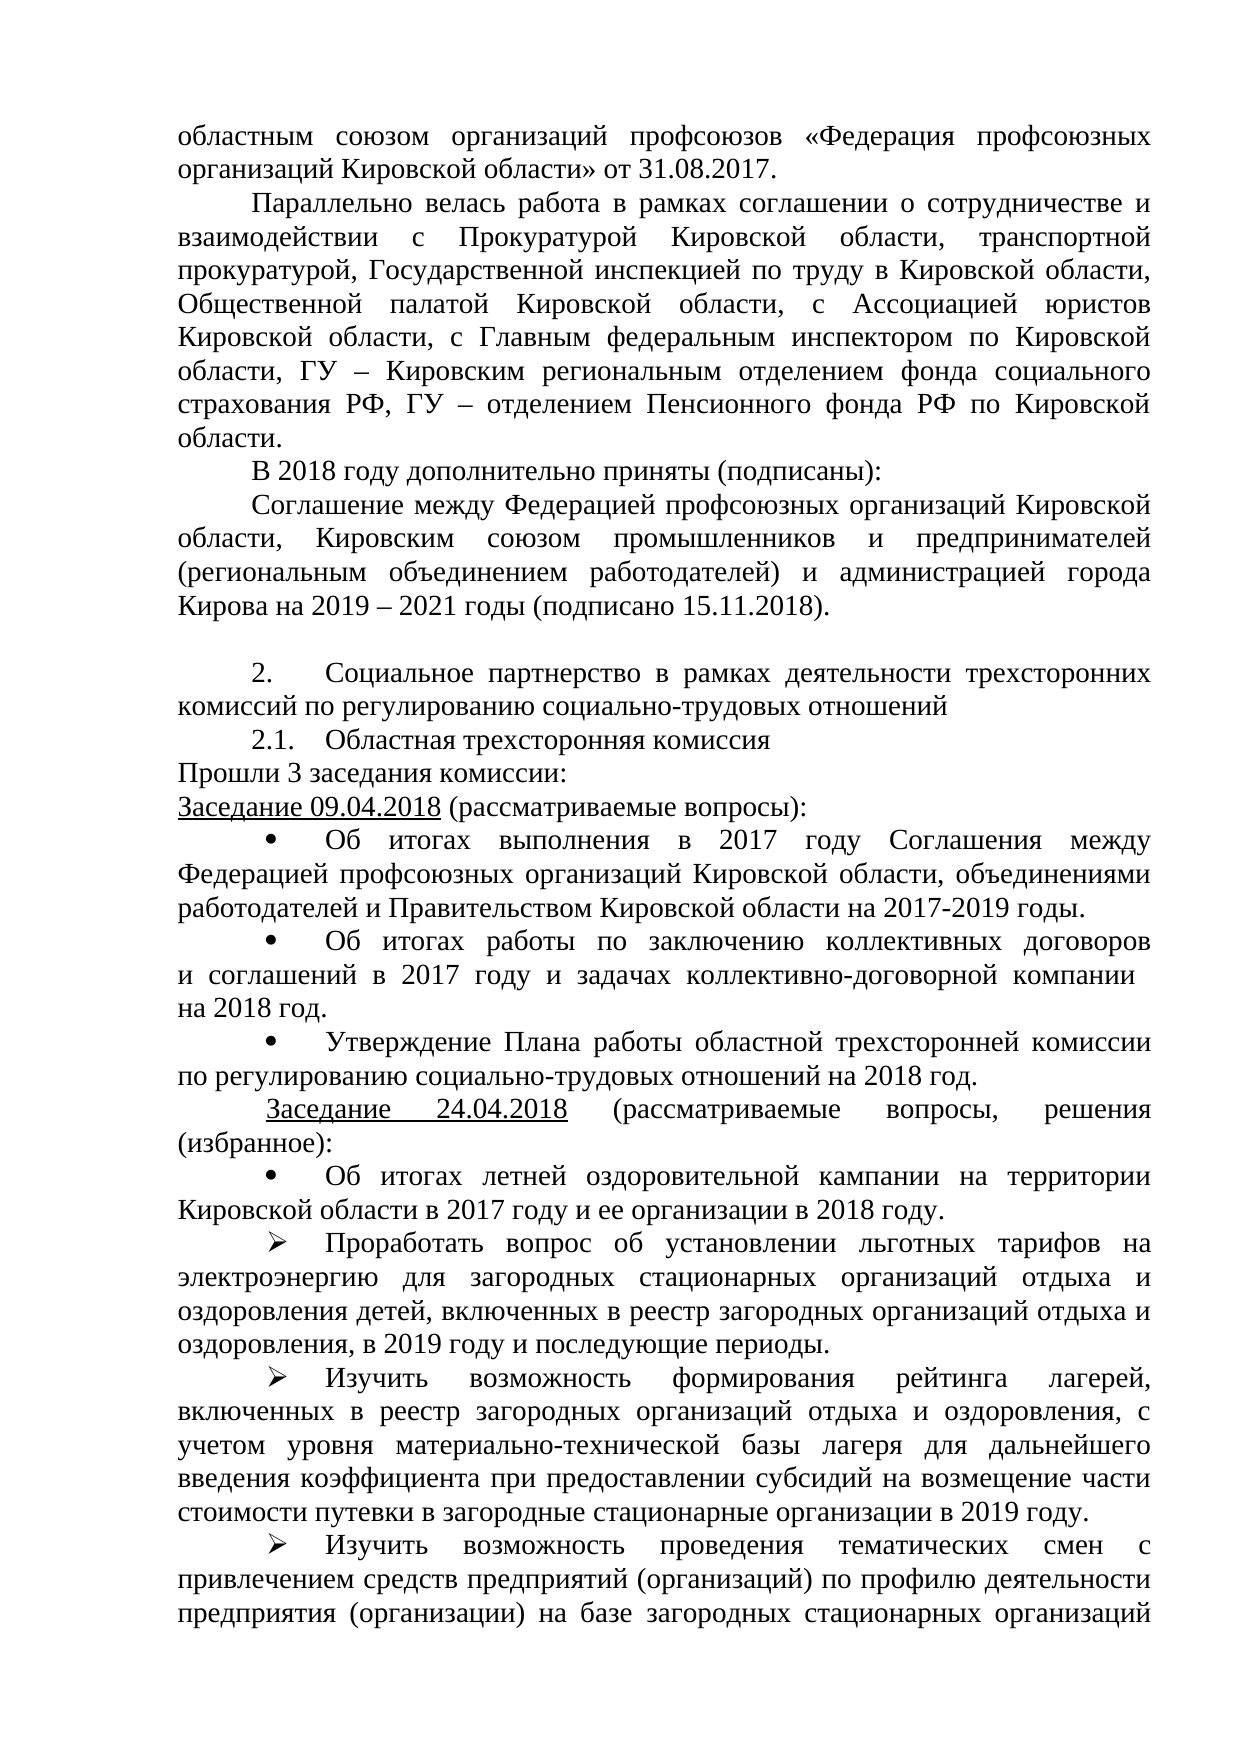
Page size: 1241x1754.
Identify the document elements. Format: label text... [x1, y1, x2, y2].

list Областная трехсторонняя комиссия [251, 722, 1152, 755]
list Об итогах выполнения в 2017 году Соглашения между Федерацией профсоюзных организаций Кировской области, объединениями работодателей и Правительством Кировской области на 2017-2019 годы. [177, 822, 1152, 923]
text Соглашение между Федерацией профсоюзных организаций Кировской области, Кировским союзом промышленников и предпринимателей (региональным объединением работодателей) и администрацией города Кирова на 2019 – 2021 годы (подписано 15.11.2018). [177, 487, 1152, 621]
text Прошли 3 заседания комиссии: [177, 755, 1152, 789]
text Заседание 09.04.2018 (рассматриваемые вопросы): [177, 789, 1152, 822]
list Проработать вопрос об установлении льготных тарифов на электроэнергию для загородных стационарных организаций отдыха и оздоровления детей, включенных в реестр загородных организаций отдыха и оздоровления, в 2019 году и последующие периоды. [177, 1225, 1152, 1360]
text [177, 118, 1152, 185]
list Социальное партнерство в рамках деятельности трехсторонних комиссий по регулированию социально-трудовых отношений [177, 655, 1152, 722]
list Об итогах работы по заключению коллективных договоров и соглашений в 2017 году и задачах коллективно-договорной компании на 2018 год. [177, 923, 1152, 1024]
text В 2018 году дополнительно приняты (подписаны): [177, 453, 1152, 487]
list Утверждение Плана работы областной трехсторонней комиссии по регулированию социально-трудовых отношений на 2018 год. [177, 1024, 1152, 1091]
list Изучить возможность формирования рейтинга лагерей, включенных в реестр загородных организаций отдыха и оздоровления, с учетом уровня материально-технической базы лагеря для дальнейшего введения коэффициента при предоставлении субсидий на возмещение части стоимости путевки в загородные стационарные организации в 2019 году. [177, 1360, 1152, 1527]
text Заседание 24.04.2018 (рассматриваемые вопросы, решения (избранное): [177, 1091, 1152, 1158]
text Параллельно велась работа в рамках соглашении о сотрудничестве и взаимодействии с Прокуратурой Кировской области, транспортной прокуратурой, Государственной инспекцией по труду в Кировской области, Общественной палатой Кировской области, с Ассоциацией юристов Кировской области, с Главным федеральным инспектором по Кировской области, ГУ – Кировским региональным отделением фонда социального страхования РФ, ГУ – отделением Пенсионного фонда РФ по Кировской области. [177, 185, 1152, 453]
list Об итогах летней оздоровительной кампании на территории Кировской области в 2017 году и ее организации в 2018 году. [177, 1158, 1152, 1225]
